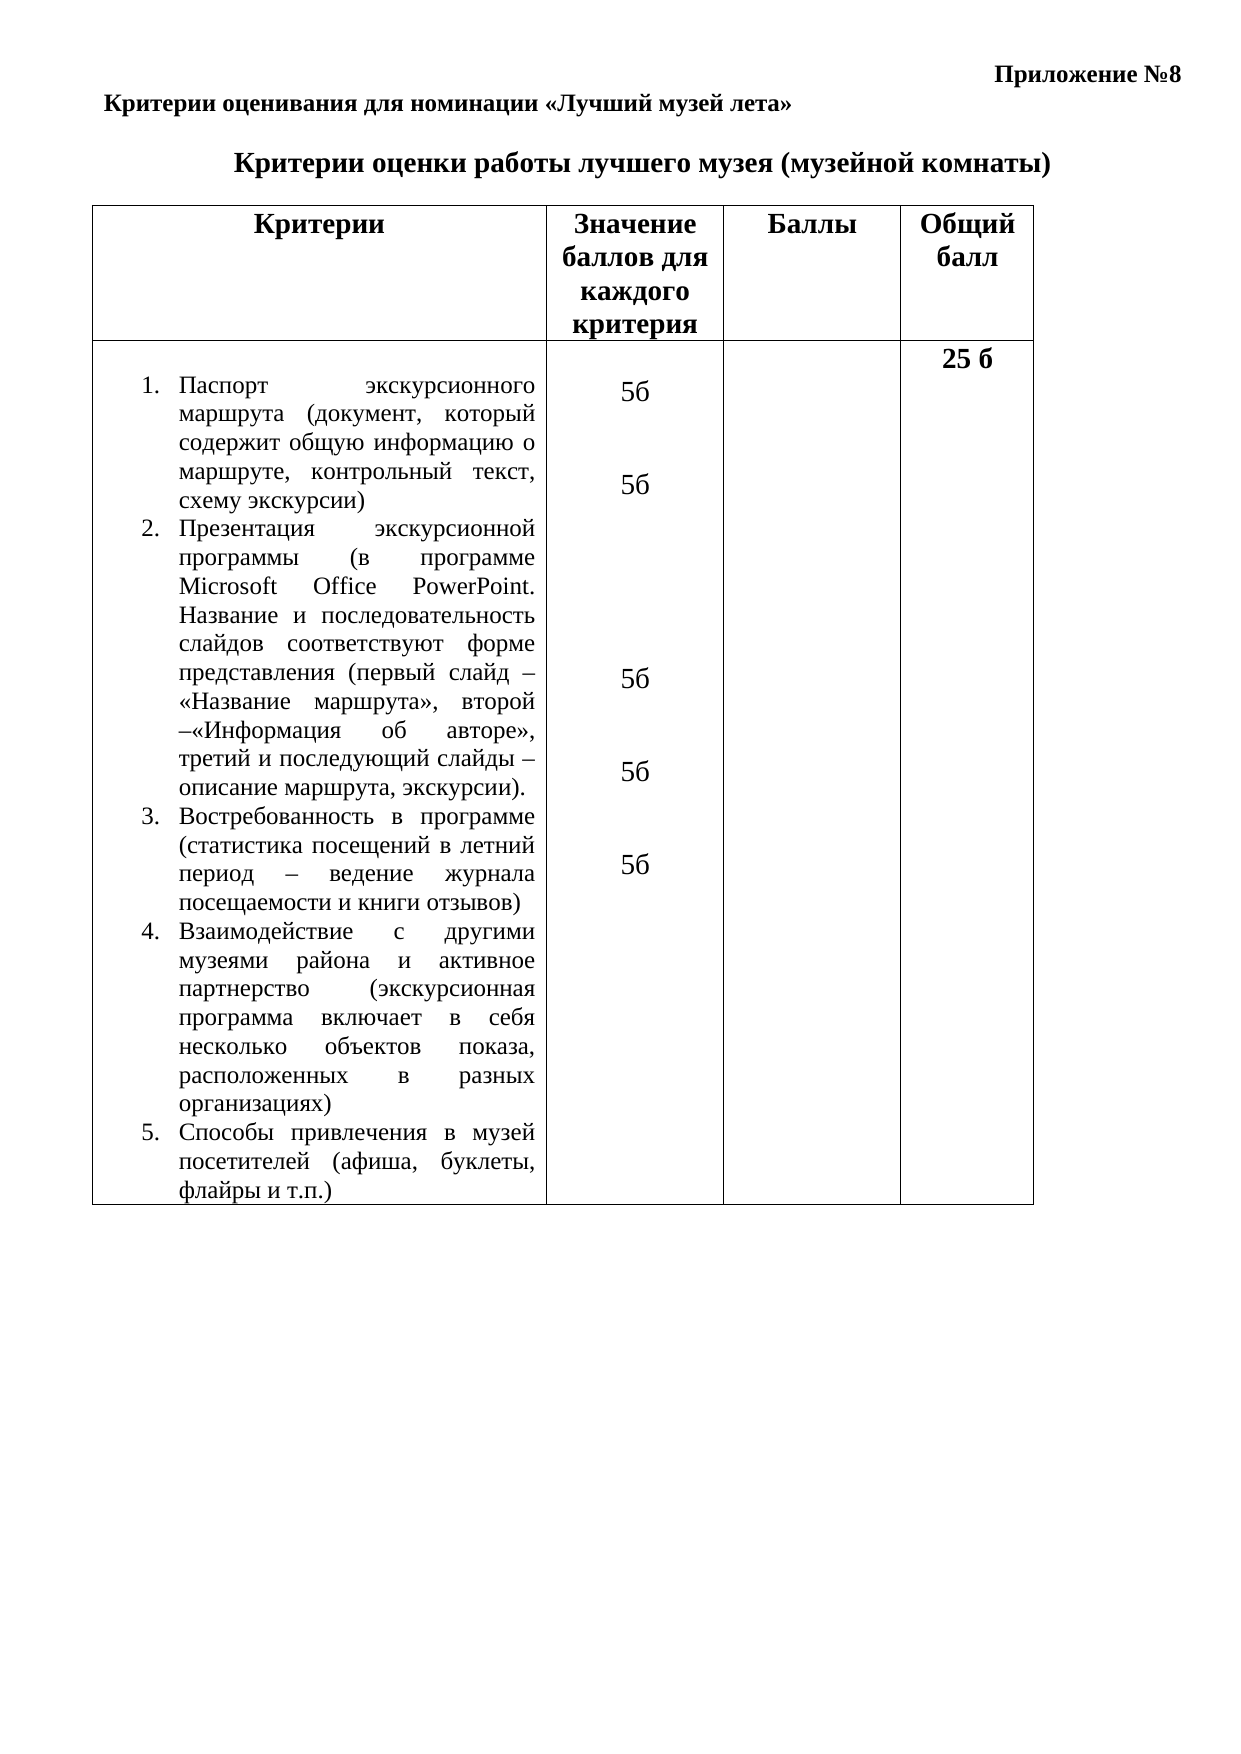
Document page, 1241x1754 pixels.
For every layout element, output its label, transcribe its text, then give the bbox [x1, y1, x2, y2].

table_cell 5б 5б 5б 5б 5б [547, 341, 723, 1203]
text Приложение №8 [103, 59, 1181, 88]
table_cell 25 б [901, 341, 1033, 1203]
table_header Критерии [93, 206, 546, 340]
text Критерии оценивания для номинации «Лучший музей лета» [103, 88, 1181, 117]
text Критерии оценки работы лучшего музея (музейной комнаты) [103, 145, 1181, 179]
table_header Значение баллов для каждого критерия [547, 206, 723, 340]
table_header Общий балл [901, 206, 1033, 340]
table_header Баллы [724, 206, 900, 340]
table_cell Паспорт экскурсионного маршрута (документ, который содержит общую информацию о маршруте, контрольный текст, схему экскурсии) Презентация экскурсионной программы (в программе Microsoft Office PowerPoint. Название и последовательность слайдов соответствуют форме представления (первый слайд – «Название маршрута», второй –«Информация об авторе», третий и последующий слайды – описание маршрута, экскурсии). Востребованность в программе (статистика посещений в летний период – ведение журнала посещаемости и книги отзывов) Взаимодействие с другими музеями района и активное партнерство (экскурсионная программа включает в себя несколько объектов показа, расположенных в разных организациях) Способы привлечения в музей посетителей (афиша, буклеты, флайры и т.п.) [93, 341, 546, 1203]
table_cell [724, 341, 900, 1203]
